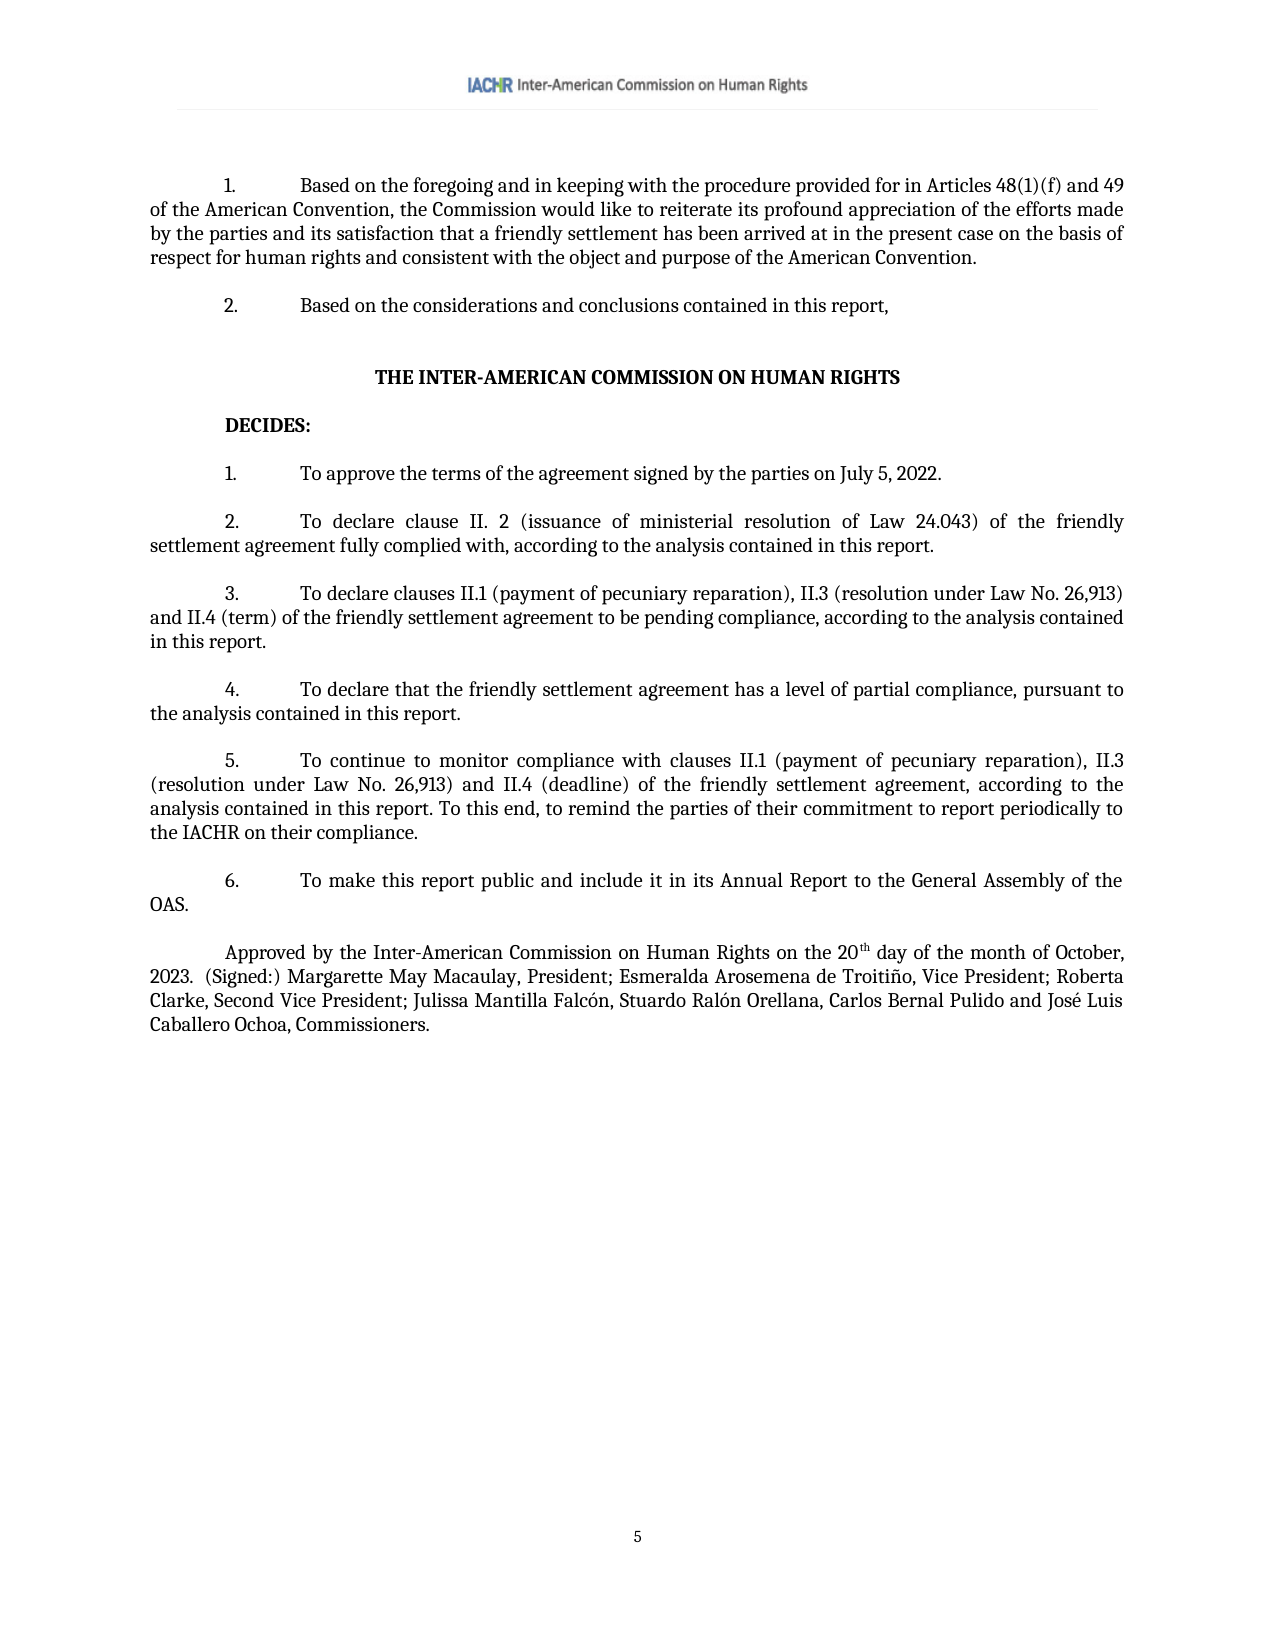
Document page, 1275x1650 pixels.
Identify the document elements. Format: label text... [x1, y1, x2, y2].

list To approve the terms of the agreement signed by the parties on July 5, 2022. [150, 461, 1125, 485]
list To make this report public and include it in its Annual Report to the General Assembly of the OAS. [150, 869, 1125, 917]
text DECIDES: [150, 413, 1125, 437]
text THE INTER-AMERICAN COMMISSION ON HUMAN RIGHTS [150, 366, 1125, 389]
list To declare that the friendly settlement agreement has a level of partial compliance, pursuant to the analysis contained in this report. [150, 677, 1125, 725]
list Based on the foregoing and in keeping with the procedure provided for in Articles 48(1)(f) and 49 of the American Convention, the Commission would like to reiterate its profound appreciation of the efforts made by the parties and its satisfaction that a friendly settlement has been arrived at in the present case on the basis of respect for human rights and consistent with the object and purpose of the American Convention. [150, 174, 1125, 270]
list To declare clauses II.1 (payment of pecuniary reparation), II.3 (resolution under Law No. 26,913) and II.4 (term) of the friendly settlement agreement to be pending compliance, according to the analysis contained in this report. [150, 581, 1125, 653]
text 2. Based on the considerations and conclusions contained in this report, [150, 294, 1125, 318]
text Approved by the Inter-American Commission on Human Rights on the 20th day of the month of October, 2023. (Signed:) Margarette May Macaulay, President; Esmeralda Arosemena de Troitiño, Vice President; Roberta Clarke, Second Vice President; Julissa Mantilla Falcón, Stuardo Ralón Orellana, Carlos Bernal Pulido and José Luis Caballero Ochoa, Commissioners. [150, 941, 1125, 1037]
list To declare clause II. 2 (issuance of ministerial resolution of Law 24.043) of the friendly settlement agreement fully complied with, according to the analysis contained in this report. [150, 509, 1125, 557]
picture [456, 75, 819, 95]
list To continue to monitor compliance with clauses II.1 (payment of pecuniary reparation), II.3 (resolution under Law No. 26,913) and II.4 (deadline) of the friendly settlement agreement, according to the analysis contained in this report. To this end, to remind the parties of their commitment to report periodically to the IACHR on their compliance. [150, 749, 1125, 845]
